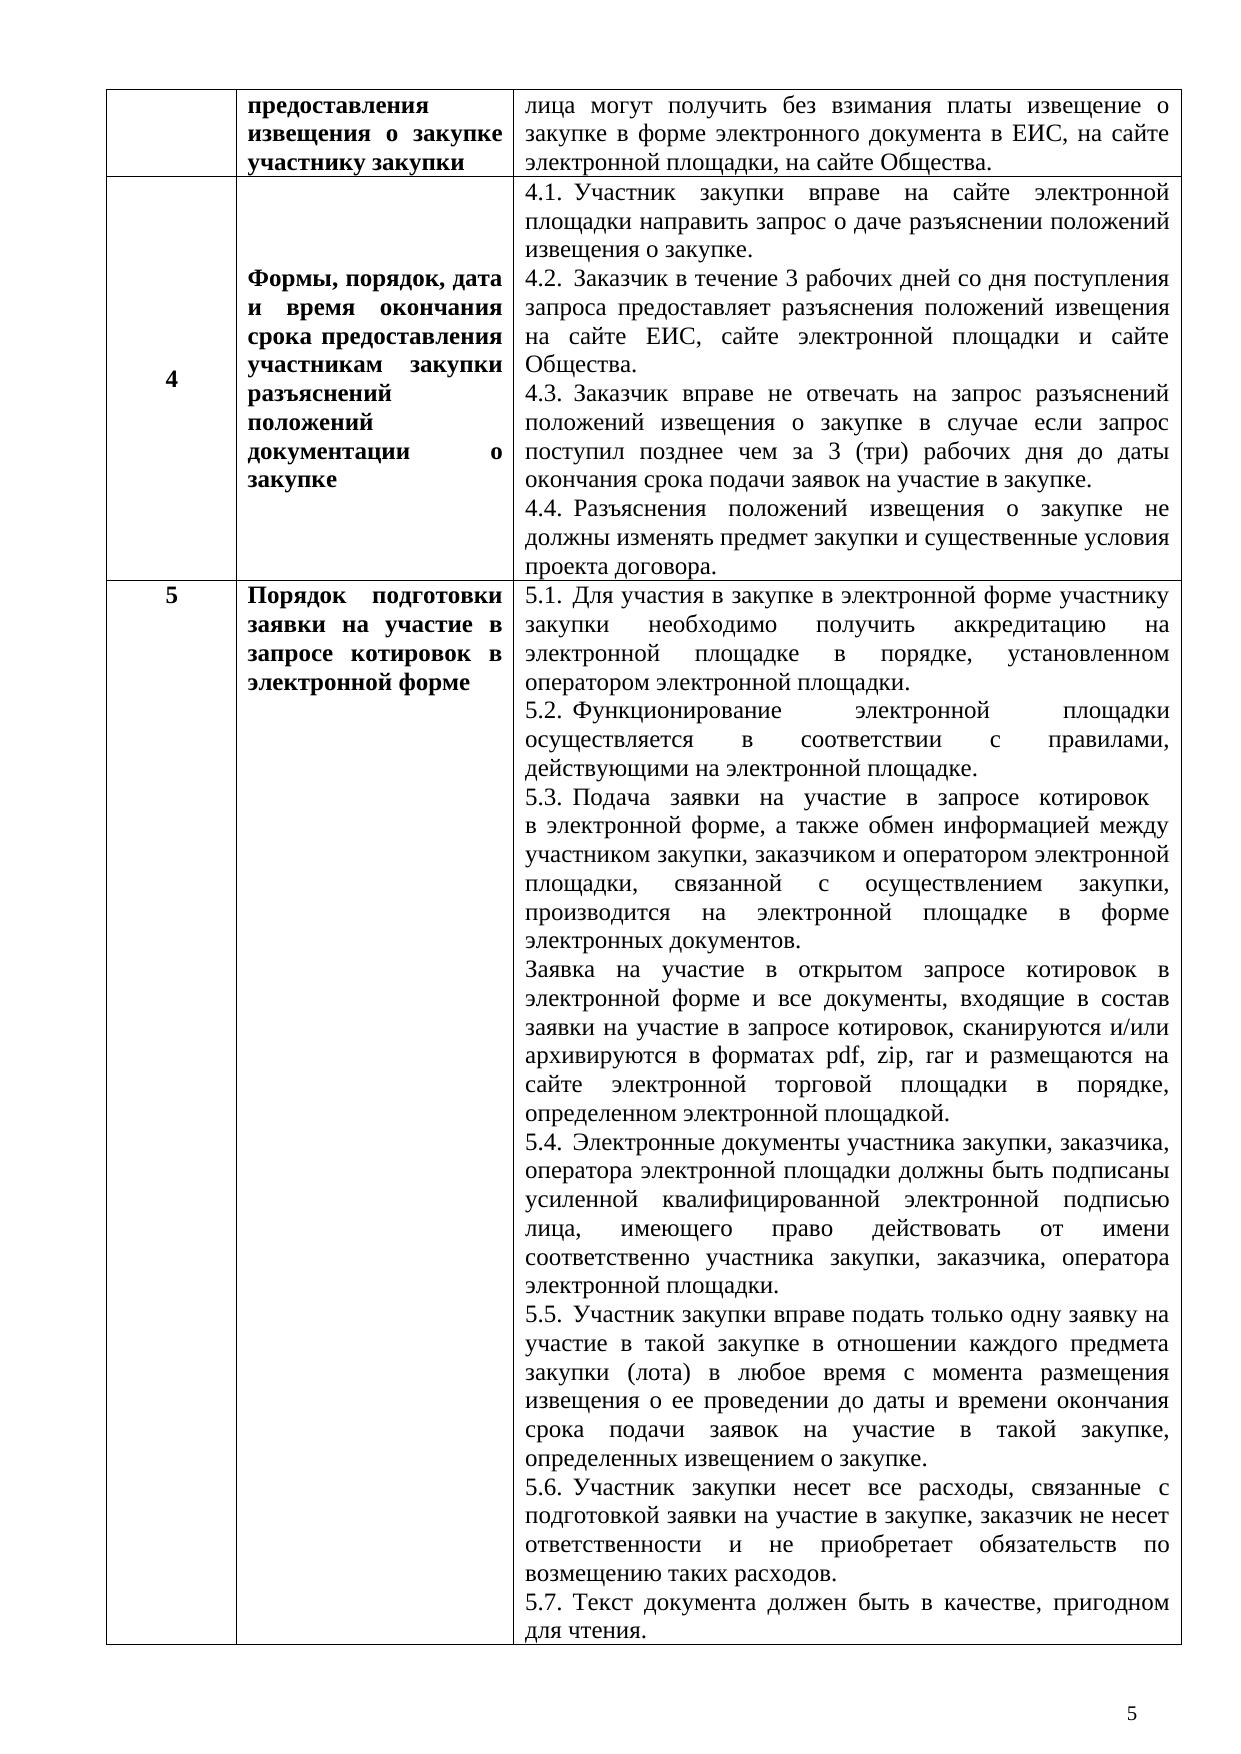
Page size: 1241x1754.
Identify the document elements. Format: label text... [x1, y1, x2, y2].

table_cell 3 [107, 90, 236, 176]
table_cell Формы, порядок, дата и время окончания срока предоставления участникам закупки разъяснений положений документации о закупке [237, 177, 513, 579]
table_cell Участник закупки вправе на сайте электронной площадки направить запрос о даче разъяснении положений извещения о закупке. Заказчик в течение 3 рабочих дней со дня поступления запроса предоставляет разъяснения положений извещения на сайте ЕИС, сайте электронной площадки и сайте Общества. Заказчик вправе не отвечать на запрос разъяснений положений извещения о закупке в случае если запрос поступил позднее чем за 3 (три) рабочих дня до даты окончания срока подачи заявок на участие в закупке. Разъяснения положений извещения о закупке не должны изменять предмет закупки и существенные условия проекта договора. [514, 177, 1181, 579]
table_cell 4 [107, 177, 236, 579]
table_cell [514, 90, 1181, 176]
table_cell 5 [107, 581, 236, 1644]
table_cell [237, 90, 513, 176]
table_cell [237, 581, 513, 1644]
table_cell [514, 581, 1181, 1644]
